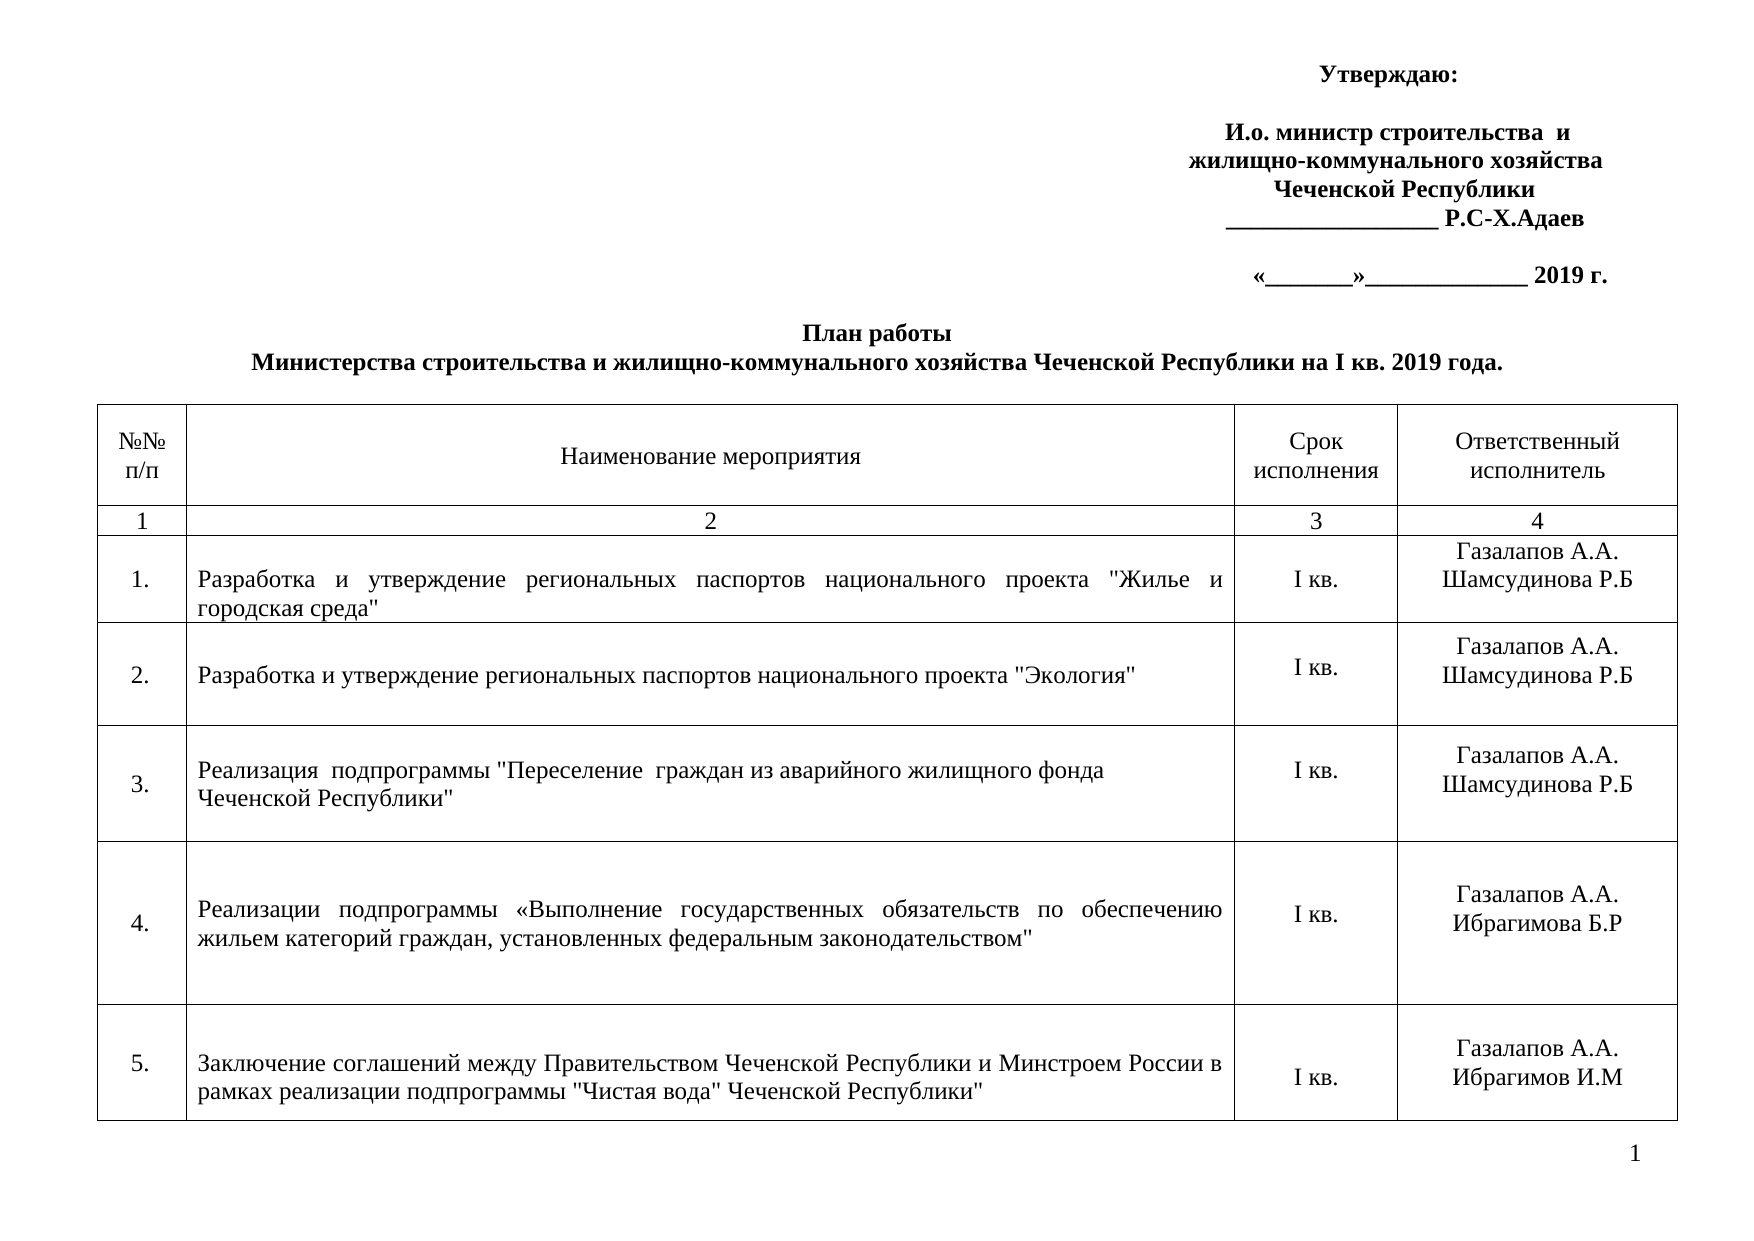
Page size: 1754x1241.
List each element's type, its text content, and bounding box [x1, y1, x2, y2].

table_cell [98, 1005, 186, 1119]
table_cell I кв. [1235, 623, 1397, 725]
table_cell Газалапов А.А. Ибрагимова Б.Р [1398, 842, 1677, 1003]
table_cell [98, 623, 186, 725]
table_cell Разработка и утверждение региональных паспортов национального проекта "Жилье и городская среда" [187, 536, 1234, 622]
table_header Ответственный исполнитель [1398, 405, 1677, 505]
text жилищно-коммунального хозяйства [112, 145, 1641, 174]
table_cell Газалапов А.А. Шамсудинова Р.Б [1398, 536, 1677, 622]
table_header №№ п/п [98, 405, 186, 505]
table_cell [98, 842, 186, 1003]
table_cell Реализации подпрограммы «Выполнение государственных обязательств по обеспечению жильем категорий граждан, установленных федеральным законодательством" [187, 842, 1234, 1003]
table_cell I кв. [1235, 536, 1397, 622]
text Чеченской Республики [112, 174, 1641, 203]
table_cell Газалапов А.А. Ибрагимов И.М [1398, 1005, 1677, 1119]
text _________________ Р.С-Х.Адаев [112, 203, 1641, 232]
table_cell Газалапов А.А. Шамсудинова Р.Б [1398, 726, 1677, 841]
text «_______»_____________ 2019 г. [112, 260, 1641, 289]
table_cell [98, 726, 186, 841]
table_cell I кв. [1235, 726, 1397, 841]
table_cell [98, 536, 186, 622]
text И.о. министр строительства и [112, 117, 1641, 145]
table_header Срок исполнения [1235, 405, 1397, 505]
text Министерства строительства и жилищно-коммунального хозяйства Чеченской Республики на I кв. 2019 года. [112, 347, 1641, 375]
table_cell I кв. [1235, 842, 1397, 1003]
table_cell I кв. [1235, 1005, 1397, 1119]
text План работы [112, 318, 1641, 347]
table_cell Заключение соглашений между Правительством Чеченской Республики и Минстроем России в рамках реализации подпрограммы "Чистая вода" Чеченской Республики" [187, 1005, 1234, 1119]
table_cell Газалапов А.А. Шамсудинова Р.Б [1398, 623, 1677, 725]
text Утверждаю: [112, 59, 1641, 88]
table_header Наименование мероприятия [187, 405, 1234, 505]
table_cell Реализация подпрограммы "Переселение граждан из аварийного жилищного фонда Чеченской Республики" [187, 726, 1234, 841]
table_cell Разработка и утверждение региональных паспортов национального проекта "Экология" [187, 623, 1234, 725]
